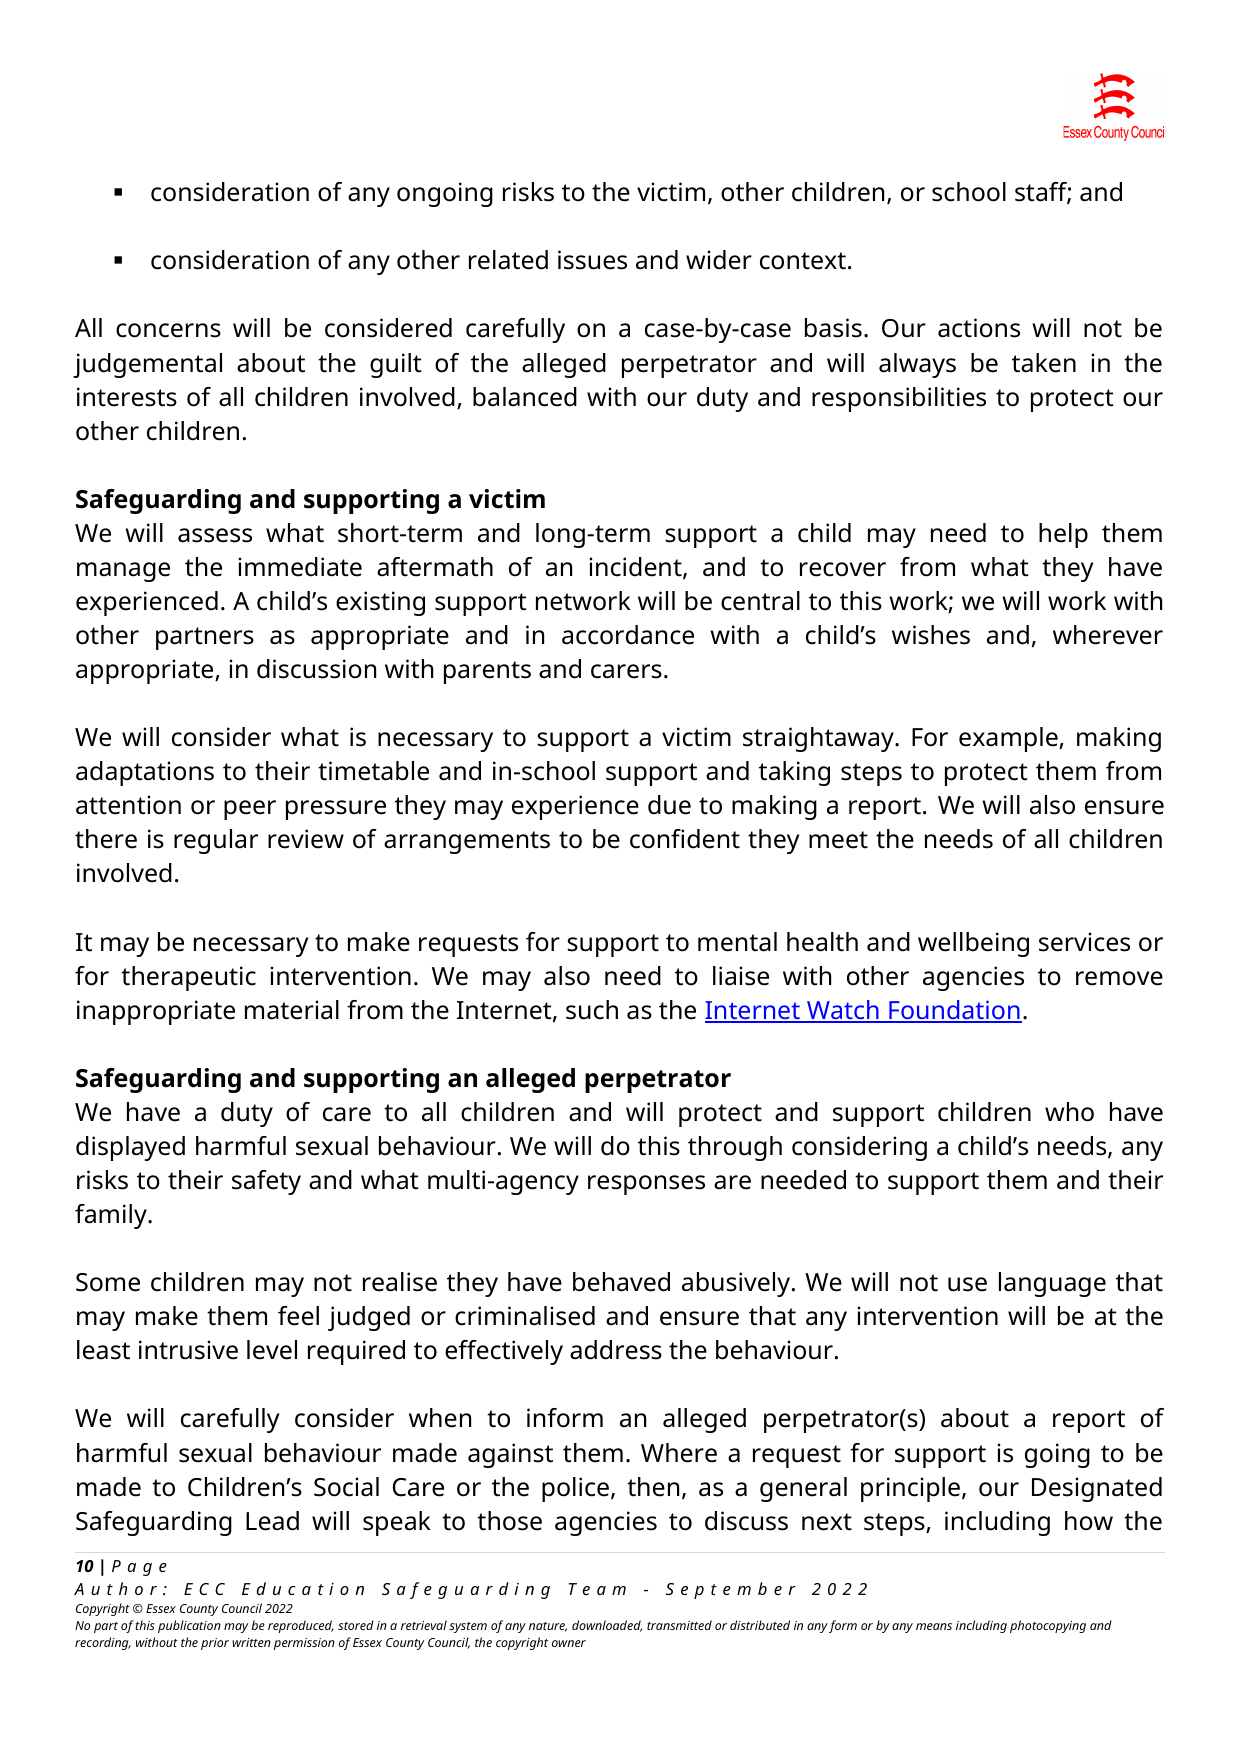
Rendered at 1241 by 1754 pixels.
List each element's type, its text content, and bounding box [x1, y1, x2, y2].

text Safeguarding and supporting a victim [75, 481, 1165, 516]
picture [1063, 73, 1166, 141]
text We have a duty of care to all children and will protect and support children who have displayed harmful sexual behaviour. We will do this through considering a child’s needs, any risks to their safety and what multi-agency responses are needed to support them and their family. [75, 1094, 1165, 1231]
text We will consider what is necessary to support a victim straightaway. For example, making adaptations to their timetable and in-school support and taking steps to protect them from attention or peer pressure they may experience due to making a report. We will also ensure there is regular review of arrangements to be confident they meet the needs of all children involved. [75, 720, 1165, 890]
text Safeguarding and supporting an alleged perpetrator [75, 1061, 1165, 1094]
text We will assess what short-term and long-term support a child may need to help them manage the immediate aftermath of an incident, and to recover from what they have experienced. A child’s existing support network will be central to this work; we will work with other partners as appropriate and in accordance with a child’s wishes and, wherever appropriate, in discussion with parents and carers. [75, 516, 1165, 686]
list consideration of any ongoing risks to the victim, other children, or school staff; and [112, 175, 1165, 209]
list consideration of any other related issues and wider context. [112, 243, 1165, 277]
text Some children may not realise they have behaved abusively. We will not use language that may make them feel judged or criminalised and ensure that any intervention will be at the least intrusive level required to effectively address the behaviour. [75, 1265, 1165, 1367]
text It may be necessary to make requests for support to mental health and wellbeing services or for therapeutic intervention. We may also need to liaise with other agencies to remove inappropriate material from the Internet, such as the Internet Watch Foundation. [75, 924, 1165, 1026]
text All concerns will be considered carefully on a case-by-case basis. Our actions will not be judgemental about the guilt of the alleged perpetrator and will always be taken in the interests of all children involved, balanced with our duty and responsibilities to protect our other children. [75, 311, 1165, 447]
